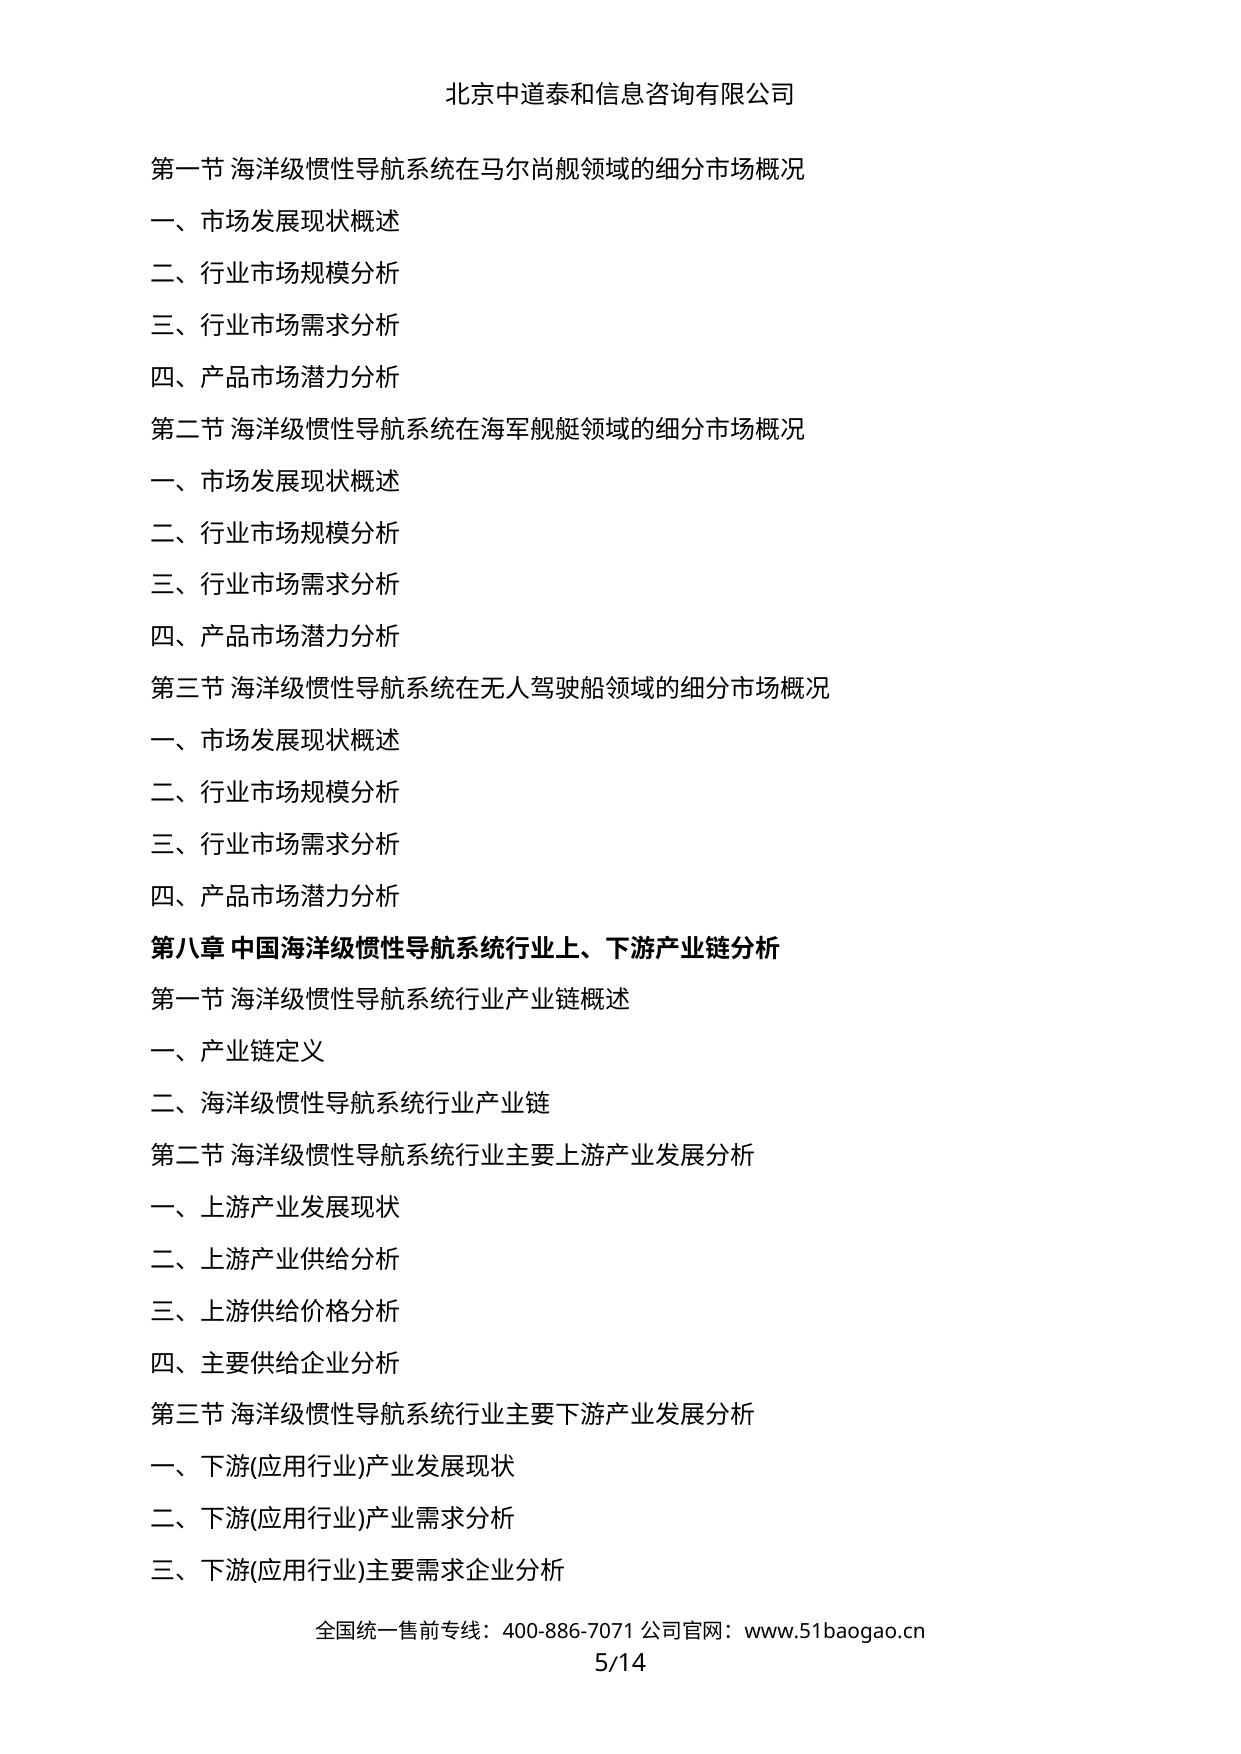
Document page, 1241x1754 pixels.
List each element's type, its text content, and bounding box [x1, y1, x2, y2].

text 第一节 海洋级惯性导航系统行业产业链概述 [150, 980, 1090, 1016]
text 第三节 海洋级惯性导航系统行业主要下游产业发展分析 [150, 1395, 1090, 1431]
text 三、行业市场需求分析 [150, 824, 1090, 861]
text 三、下游(应用行业)主要需求企业分析 [150, 1551, 1090, 1587]
text 二、下游(应用行业)产业需求分析 [150, 1499, 1090, 1535]
text 二、行业市场规模分析 [150, 254, 1090, 290]
text 四、产品市场潜力分析 [150, 876, 1090, 912]
text 一、市场发展现状概述 [150, 461, 1090, 497]
text 二、海洋级惯性导航系统行业产业链 [150, 1084, 1090, 1120]
text 第一节 海洋级惯性导航系统在马尔尚舰领域的细分市场概况 [150, 150, 1090, 186]
text 一、下游(应用行业)产业发展现状 [150, 1447, 1090, 1483]
text 一、市场发展现状概述 [150, 721, 1090, 757]
text 二、上游产业供给分析 [150, 1239, 1090, 1276]
text 三、上游供给价格分析 [150, 1291, 1090, 1327]
text 一、市场发展现状概述 [150, 202, 1090, 238]
text 一、产业链定义 [150, 1032, 1090, 1068]
text 四、产品市场潜力分析 [150, 357, 1090, 394]
text 三、行业市场需求分析 [150, 306, 1090, 342]
text 二、行业市场规模分析 [150, 772, 1090, 809]
text 第三节 海洋级惯性导航系统在无人驾驶船领域的细分市场概况 [150, 669, 1090, 705]
text 四、主要供给企业分析 [150, 1343, 1090, 1379]
text 第二节 海洋级惯性导航系统行业主要上游产业发展分析 [150, 1136, 1090, 1172]
text 三、行业市场需求分析 [150, 565, 1090, 601]
text 一、上游产业发展现状 [150, 1187, 1090, 1224]
text 四、产品市场潜力分析 [150, 617, 1090, 653]
text 第八章 中国海洋级惯性导航系统行业上、下游产业链分析 [150, 928, 1090, 964]
text 二、行业市场规模分析 [150, 513, 1090, 549]
text 第二节 海洋级惯性导航系统在海军舰艇领域的细分市场概况 [150, 409, 1090, 446]
